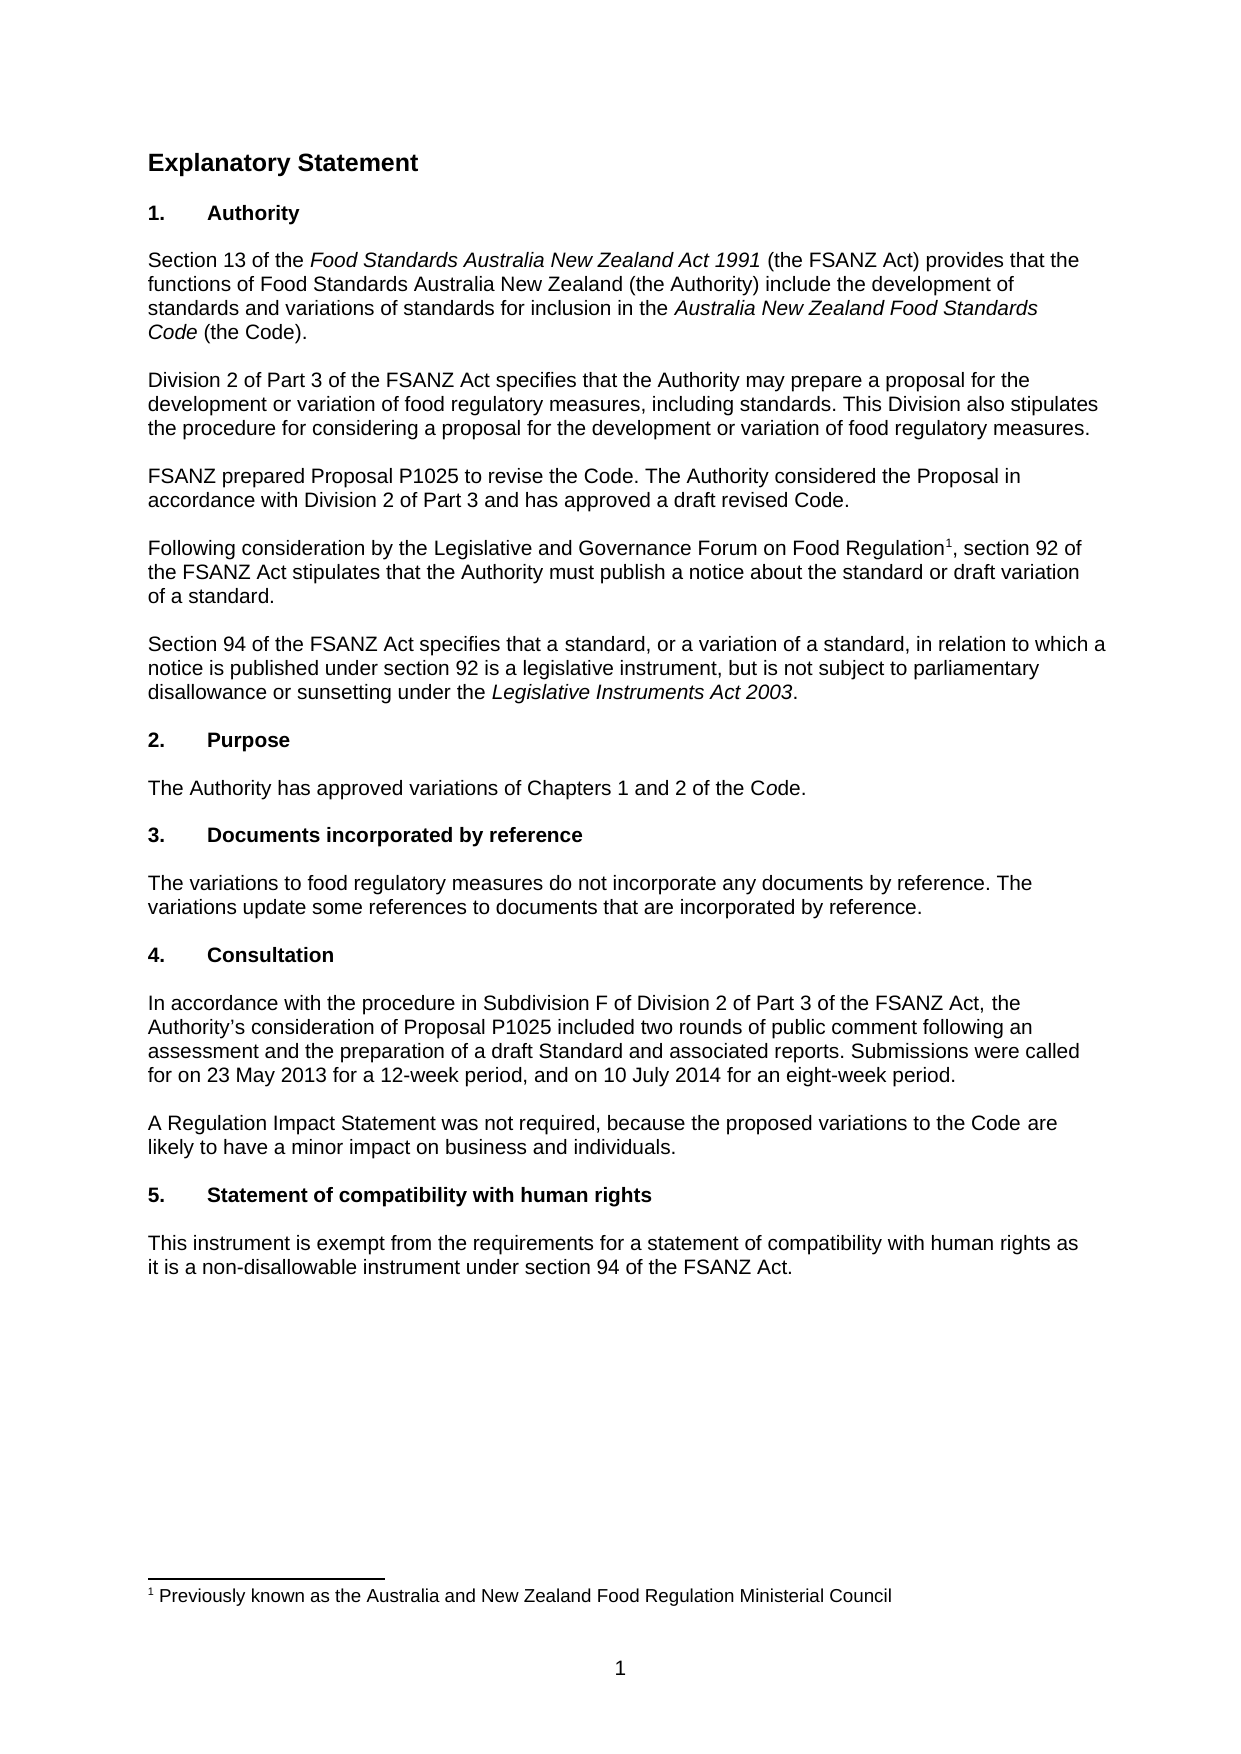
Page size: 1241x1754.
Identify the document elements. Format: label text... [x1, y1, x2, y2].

text A Regulation Impact Statement was not required, because the proposed variations to the Code are likely to have a minor impact on business and individuals. [148, 1111, 1092, 1159]
text Section 94 of the FSANZ Act specifies that a standard, or a variation of a standard, in relation to which a notice is published under section 92 is a legislative instrument, but is not subject to parliamentary disallowance or sunsetting under the Legislative Instruments Act 2003. [148, 632, 1107, 703]
text Division 2 of Part 3 of the FSANZ Act specifies that the Authority may prepare a proposal for the development or variation of food regulatory measures, including standards. This Division also stipulates the procedure for considering a proposal for the development or variation of food regulatory measures. [148, 368, 1122, 440]
text Following consideration by the Legislative and Governance Forum on Food Regulation, section 92 of the FSANZ Act stipulates that the Authority must publish a notice about the standard or draft variation of a standard. [148, 536, 1092, 608]
text The variations to food regulatory measures do not incorporate any documents by reference. The variations update some references to documents that are incorporated by reference. [148, 871, 1092, 919]
text 4. Consultation [148, 943, 1092, 967]
text This instrument is exempt from the requirements for a statement of compatibility with human rights as it is a non-disallowable instrument under section 94 of the FSANZ Act. [148, 1231, 1092, 1278]
text The Authority has approved variations of Chapters 1 and 2 of the Code. [148, 775, 1092, 799]
text In accordance with the procedure in Subdivision F of Division 2 of Part 3 of the FSANZ Act, the Authority’s consideration of Proposal P1025 included two rounds of public comment following an assessment and the preparation of a draft Standard and associated reports. Submissions were called for on 23 May 2013 for a 12-week period, and on 10 July 2014 for an eight-week period. [148, 991, 1092, 1087]
text Section 13 of the Food Standards Australia New Zealand Act 1991 (the FSANZ Act) provides that the functions of Food Standards Australia New Zealand (the Authority) include the development of standards and variations of standards for inclusion in the Australia New Zealand Food Standards Code (the Code). [148, 248, 1092, 344]
text 2. Purpose [148, 727, 1092, 751]
text FSANZ prepared Proposal P1025 to revise the Code. The Authority considered the Proposal in accordance with Division 2 of Part 3 and has approved a draft revised Code. [148, 464, 1092, 512]
text 1. Authority [148, 200, 1092, 224]
text 5. Statement of compatibility with human rights [148, 1183, 1092, 1207]
text 3. Documents incorporated by reference [148, 823, 1092, 847]
text Explanatory Statement [148, 148, 1092, 176]
